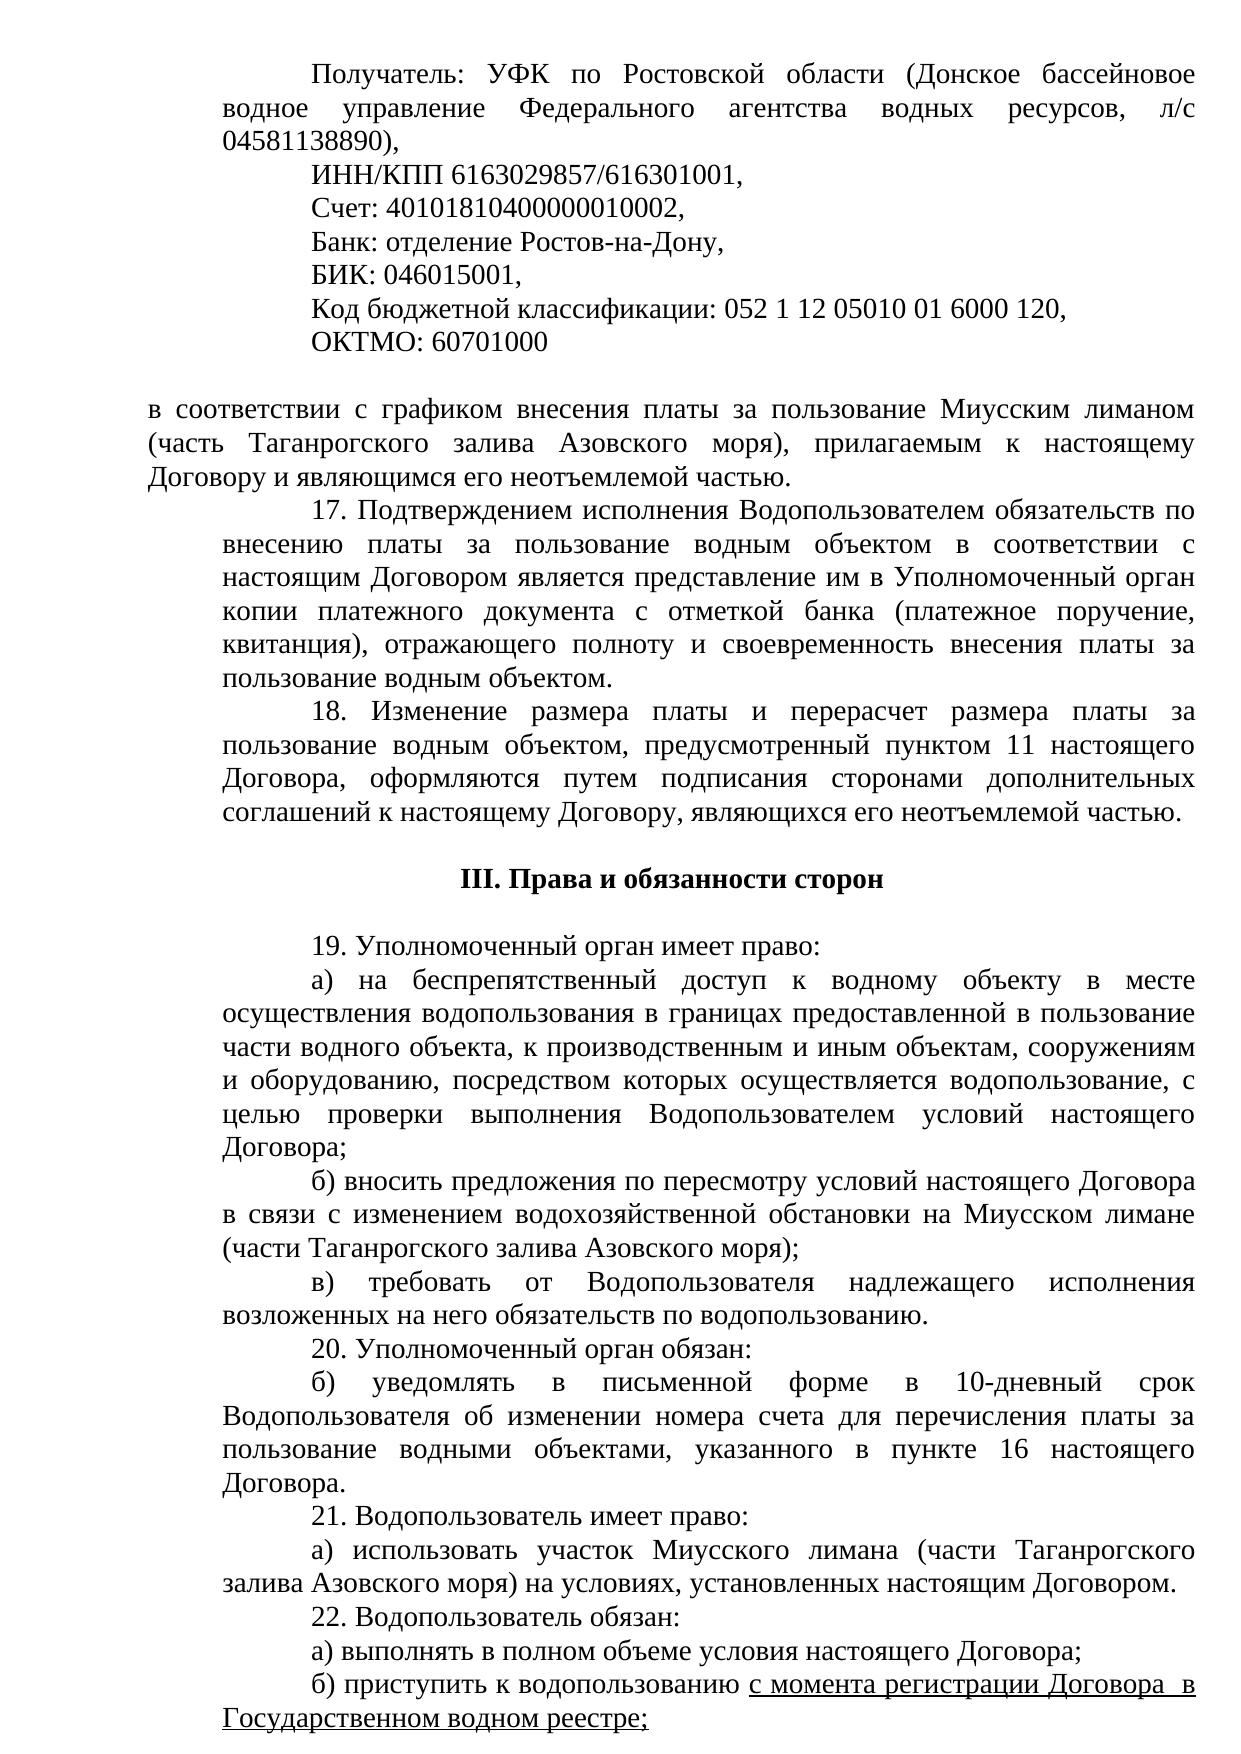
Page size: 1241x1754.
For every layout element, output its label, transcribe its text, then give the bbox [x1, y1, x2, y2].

text 20. Уполномоченный орган обязан: [222, 1331, 1196, 1364]
text Счет: 40101810400000010002, [222, 190, 1196, 224]
text 18. Изменение размера платы и перерасчет размера платы за пользование водным объектом, предусмотренный пунктом 11 настоящего Договора, оформляются путем подписания сторонами дополнительных соглашений к настоящему Договору, являющихся его неотъемлемой частью. [222, 693, 1196, 828]
text БИК: 046015001, [222, 257, 1196, 291]
text Получатель: УФК по Ростовской области (Донское бассейновое водное управление Федерального агентства водных ресурсов, л/с 04581138890), [222, 56, 1196, 157]
text Код бюджетной классификации: 052 1 12 05010 01 6000 120, [222, 291, 1196, 324]
text б) уведомлять в письменной форме в 10-дневный срок Водопользователя об изменении номера счета для перечисления платы за пользование водными объектами, указанного в пункте 16 настоящего Договора. [222, 1364, 1196, 1498]
text в соответствии с графиком внесения платы за пользование Миусским лиманом (часть Таганрогского залива Азовского моря), прилагаемым к настоящему Договору и являющимся его неотъемлемой частью. [148, 392, 1196, 492]
text 19. Уполномоченный орган имеет право: [222, 928, 1196, 962]
text в) требовать от Водопользователя надлежащего исполнения возложенных на него обязательств по водопользованию. [222, 1264, 1196, 1331]
text 17. Подтверждением исполнения Водопользователем обязательств по внесению платы за пользование водным объектом в соответствии с настоящим Договором является представление им в Уполномоченный орган копии платежного документа с отметкой банка (платежное поручение, квитанция), отражающего полноту и своевременность внесения платы за пользование водным объектом. [222, 492, 1196, 693]
text а) использовать участок Миусского лимана (части Таганрогского залива Азовского моря) на условиях, установленных настоящим Договором. [222, 1532, 1196, 1599]
text ОКТМО: 60701000 [222, 324, 1196, 358]
text Банк: отделение Ростов-на-Дону, [222, 224, 1196, 257]
text а) на беспрепятственный доступ к водному объекту в месте осуществления водопользования в границах предоставленной в пользование части водного объекта, к производственным и иным объектам, сооружениям и оборудованию, посредством которых осуществляется водопользование, с целью проверки выполнения Водопользователем условий настоящего Договора; [222, 962, 1196, 1163]
text 22. Водопользователь обязан: [222, 1599, 1196, 1633]
text б) вносить предложения по пересмотру условий настоящего Договора в связи с изменением водохозяйственной обстановки на Миусском лимане (части Таганрогского залива Азовского моря); [222, 1163, 1196, 1264]
text 21. Водопользователь имеет право: [222, 1498, 1196, 1532]
text а) выполнять в полном объеме условия настоящего Договора; [222, 1633, 1196, 1666]
text б) приступить к водопользованию с момента регистрации Договора в Государственном водном реестре; [222, 1666, 1196, 1733]
text III. Права и обязанности сторон [148, 861, 1196, 895]
text ИНН/КПП 6163029857/616301001, [222, 157, 1196, 190]
